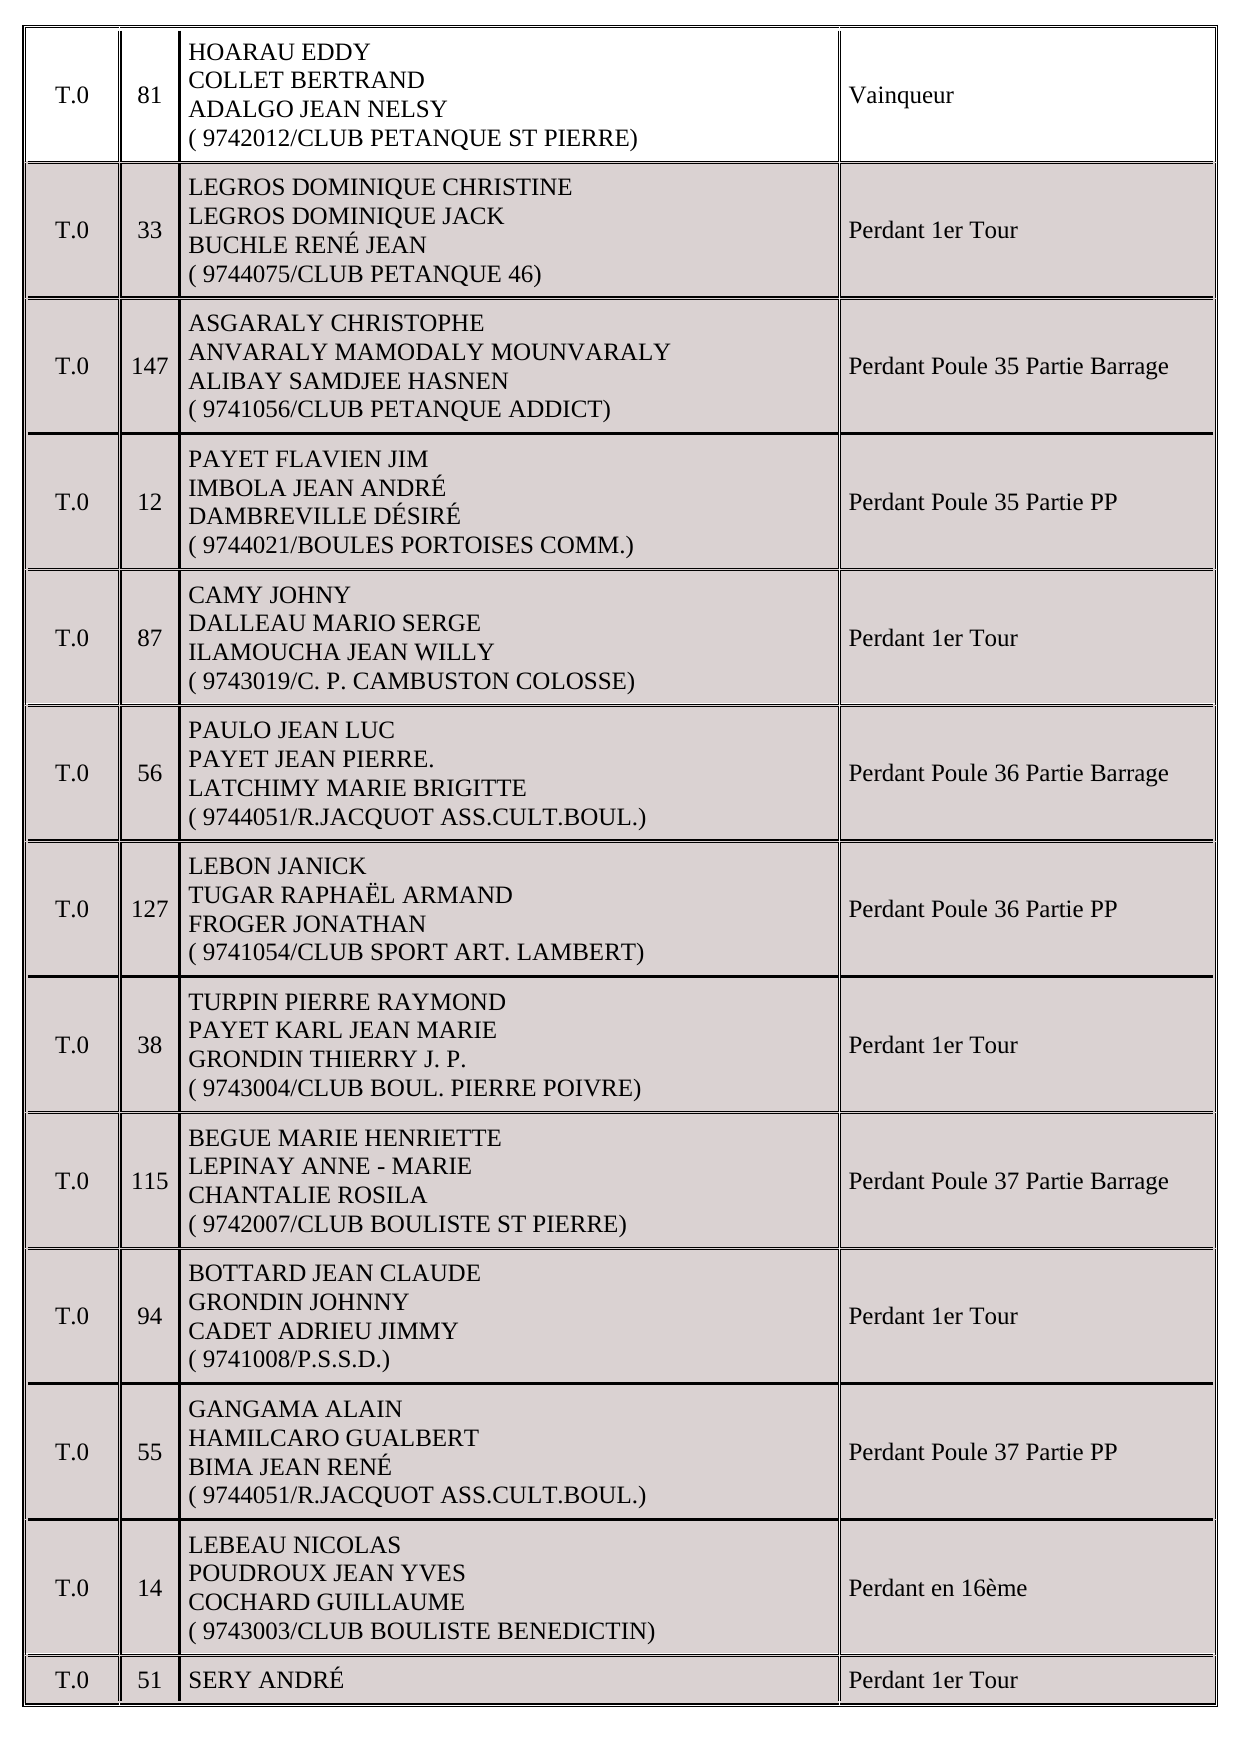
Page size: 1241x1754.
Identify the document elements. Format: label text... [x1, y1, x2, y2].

table_cell Perdant 1er Tour [841, 975, 1215, 1111]
table_cell Perdant 1er Tour [841, 1246, 1215, 1382]
table_cell T.0 [26, 1654, 120, 1703]
table_cell T.0 [26, 1246, 118, 1382]
table_cell T.0 [26, 704, 118, 839]
table_cell PAULO JEAN LUC PAYET JEAN PIERRE. LATCHIMY MARIE BRIGITTE ( 9744051/R.JACQUOT ASS.CULT.BOUL.) [181, 707, 838, 839]
table_cell T.0 [26, 839, 118, 975]
table_cell LEBON JANICK TUGAR RAPHAËL ARMAND FROGER JONATHAN ( 9741054/CLUB SPORT ART. LAMBERT) [181, 843, 838, 975]
table_cell T.0 [24, 1111, 120, 1246]
table_cell TURPIN PIERRE RAYMOND PAYET KARL JEAN MARIE GRONDIN THIERRY J. P. ( 9743004/CLUB BOUL. PIERRE POIVRE) [181, 978, 838, 1111]
table_cell T.0 [26, 1382, 118, 1518]
table_cell 81 [120, 28, 179, 161]
table_cell 38 [122, 978, 178, 1111]
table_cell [179, 1657, 839, 1703]
table_cell Perdant Poule 35 Partie PP [841, 432, 1215, 568]
table_cell Perdant Poule 37 Partie PP [841, 1382, 1215, 1518]
table_cell T.0 [24, 568, 120, 703]
table_cell Perdant en 16ème [841, 1518, 1216, 1653]
table_cell 55 [122, 1385, 178, 1518]
table_cell Perdant 1er Tour [840, 568, 1216, 703]
table_cell 14 [122, 1521, 178, 1653]
table_cell 33 [122, 164, 178, 296]
table_cell T.0 [24, 161, 120, 296]
table_cell 127 [122, 843, 178, 975]
table_cell Perdant Poule 36 Partie Barrage [841, 704, 1215, 839]
table_cell BOTTARD JEAN CLAUDE GRONDIN JOHNNY CADET ADRIEU JIMMY ( 9741008/P.S.S.D.) [181, 1250, 838, 1382]
table_cell LEGROS DOMINIQUE CHRISTINE LEGROS DOMINIQUE JACK BUCHLE RENÉ JEAN ( 9744075/CLUB PETANQUE 46) [181, 164, 838, 296]
table_cell GANGAMA ALAIN HAMILCARO GUALBERT BIMA JEAN RENÉ ( 9744051/R.JACQUOT ASS.CULT.BOUL.) [181, 1385, 838, 1518]
table_cell 56 [122, 707, 178, 839]
table_cell BEGUE MARIE HENRIETTE LEPINAY ANNE - MARIE CHANTALIE ROSILA ( 9742007/CLUB BOULISTE ST PIERRE) [181, 1114, 838, 1246]
table_cell T.0 [24, 1518, 118, 1653]
table_cell T.0 [24, 26, 120, 161]
table_cell T.0 [26, 975, 118, 1111]
table_cell 94 [122, 1250, 178, 1382]
table_cell 12 [122, 435, 178, 568]
table_cell Perdant Poule 37 Partie Barrage [840, 1111, 1216, 1246]
table_cell 51 [120, 1657, 179, 1703]
table_cell T.0 [26, 296, 118, 432]
table_cell 115 [122, 1114, 178, 1246]
table_cell T.0 [26, 432, 118, 568]
table_cell ASGARALY CHRISTOPHE ANVARALY MAMODALY MOUNVARALY ALIBAY SAMDJEE HASNEN ( 9741056/CLUB PETANQUE ADDICT) [181, 300, 838, 432]
table_cell 147 [122, 300, 178, 432]
table_cell 87 [122, 571, 178, 703]
table_cell Vainqueur [840, 28, 1215, 161]
table_cell HOARAU EDDY COLLET BERTRAND ADALGO JEAN NELSY ( 9742012/CLUB PETANQUE ST PIERRE) [179, 28, 839, 161]
table_cell Perdant Poule 35 Partie Barrage [841, 296, 1215, 432]
table_cell PAYET FLAVIEN JIM IMBOLA JEAN ANDRÉ DAMBREVILLE DÉSIRÉ ( 9744021/BOULES PORTOISES COMM.) [181, 435, 838, 568]
table_cell Perdant 1er Tour [840, 1654, 1215, 1703]
table_cell CAMY JOHNY DALLEAU MARIO SERGE ILAMOUCHA JEAN WILLY ( 9743019/C. P. CAMBUSTON COLOSSE) [181, 571, 838, 703]
table_cell LEBEAU NICOLAS POUDROUX JEAN YVES COCHARD GUILLAUME ( 9743003/CLUB BOULISTE BENEDICTIN) [181, 1521, 838, 1653]
table_cell Perdant Poule 36 Partie PP [841, 839, 1215, 975]
table_cell Perdant 1er Tour [840, 161, 1216, 296]
